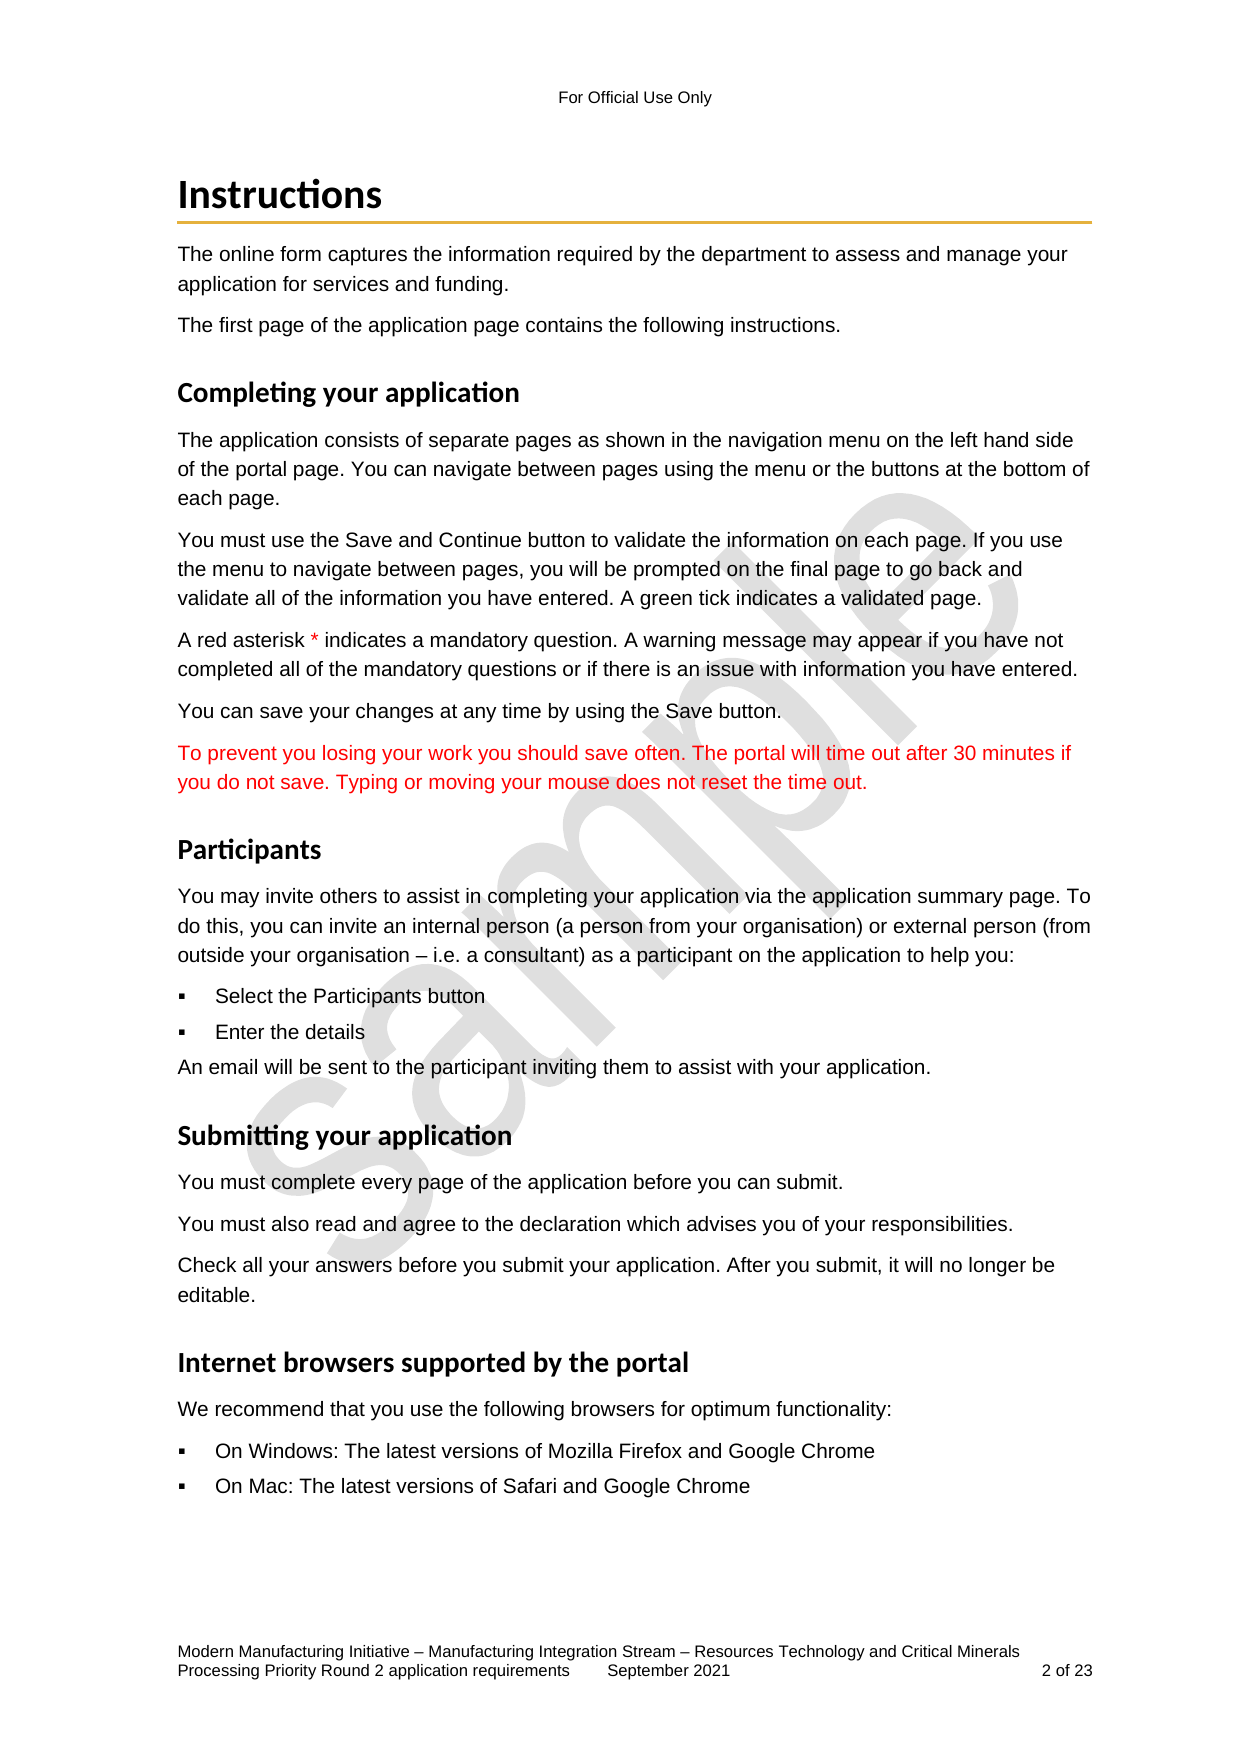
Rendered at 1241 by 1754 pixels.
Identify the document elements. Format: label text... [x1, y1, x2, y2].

subtitle Instructions [177, 168, 1092, 221]
text To prevent you losing your work you should save often. The portal will time out after 30 minutes if you do not save. Typing or moving your mouse does not reset the time out. [177, 735, 1092, 793]
subtitle Submitting your application [177, 1117, 1092, 1152]
text The online form captures the information required by the department to assess and manage your application for services and funding. [177, 237, 1092, 295]
text An email will be sent to the participant inviting them to assist with your application. [177, 1050, 1092, 1079]
subtitle Participants [177, 831, 1092, 867]
list Select the Participants button [177, 979, 1092, 1008]
text The first page of the application page contains the following instructions. [177, 308, 1092, 337]
subtitle Completing your application [177, 374, 1092, 410]
subtitle Internet browsers supported by the portal [177, 1344, 1092, 1379]
text You can save your changes at any time by using the Save button. [177, 693, 1092, 723]
text You must also read and agree to the declaration which advises you of your responsibilities. [177, 1206, 1092, 1236]
list On Windows: The latest versions of Mozilla Firefox and Google Chrome [177, 1434, 1092, 1463]
list On Mac: The latest versions of Safari and Google Chrome [177, 1469, 1092, 1498]
text Check all your answers before you submit your application. After you submit, it will no longer be editable. [177, 1248, 1092, 1306]
text The application consists of separate pages as shown in the navigation menu on the left hand side of the portal page. You can navigate between pages using the menu or the buttons at the bottom of each page. [177, 423, 1092, 510]
text We recommend that you use the following browsers for optimum functionality: [177, 1392, 1092, 1421]
list Enter the details [177, 1014, 1092, 1044]
text You may invite others to assist in completing your application via the application summary page. To do this, you can invite an internal person (a person from your organisation) or external person (from outside your organisation – i.e. a consultant) as a participant on the application to help you: [177, 879, 1092, 967]
text You must complete every page of the application before you can submit. [177, 1165, 1092, 1194]
text A red asterisk * indicates a mandatory question. A warning message may appear if you have not completed all of the mandatory questions or if there is an issue with information you have entered. [177, 623, 1092, 681]
text You must use the Save and Continue button to validate the information on each page. If you use the menu to navigate between pages, you will be prompted on the final page to go back and validate all of the information you have entered. A green tick indicates a validated page. [177, 523, 1092, 610]
